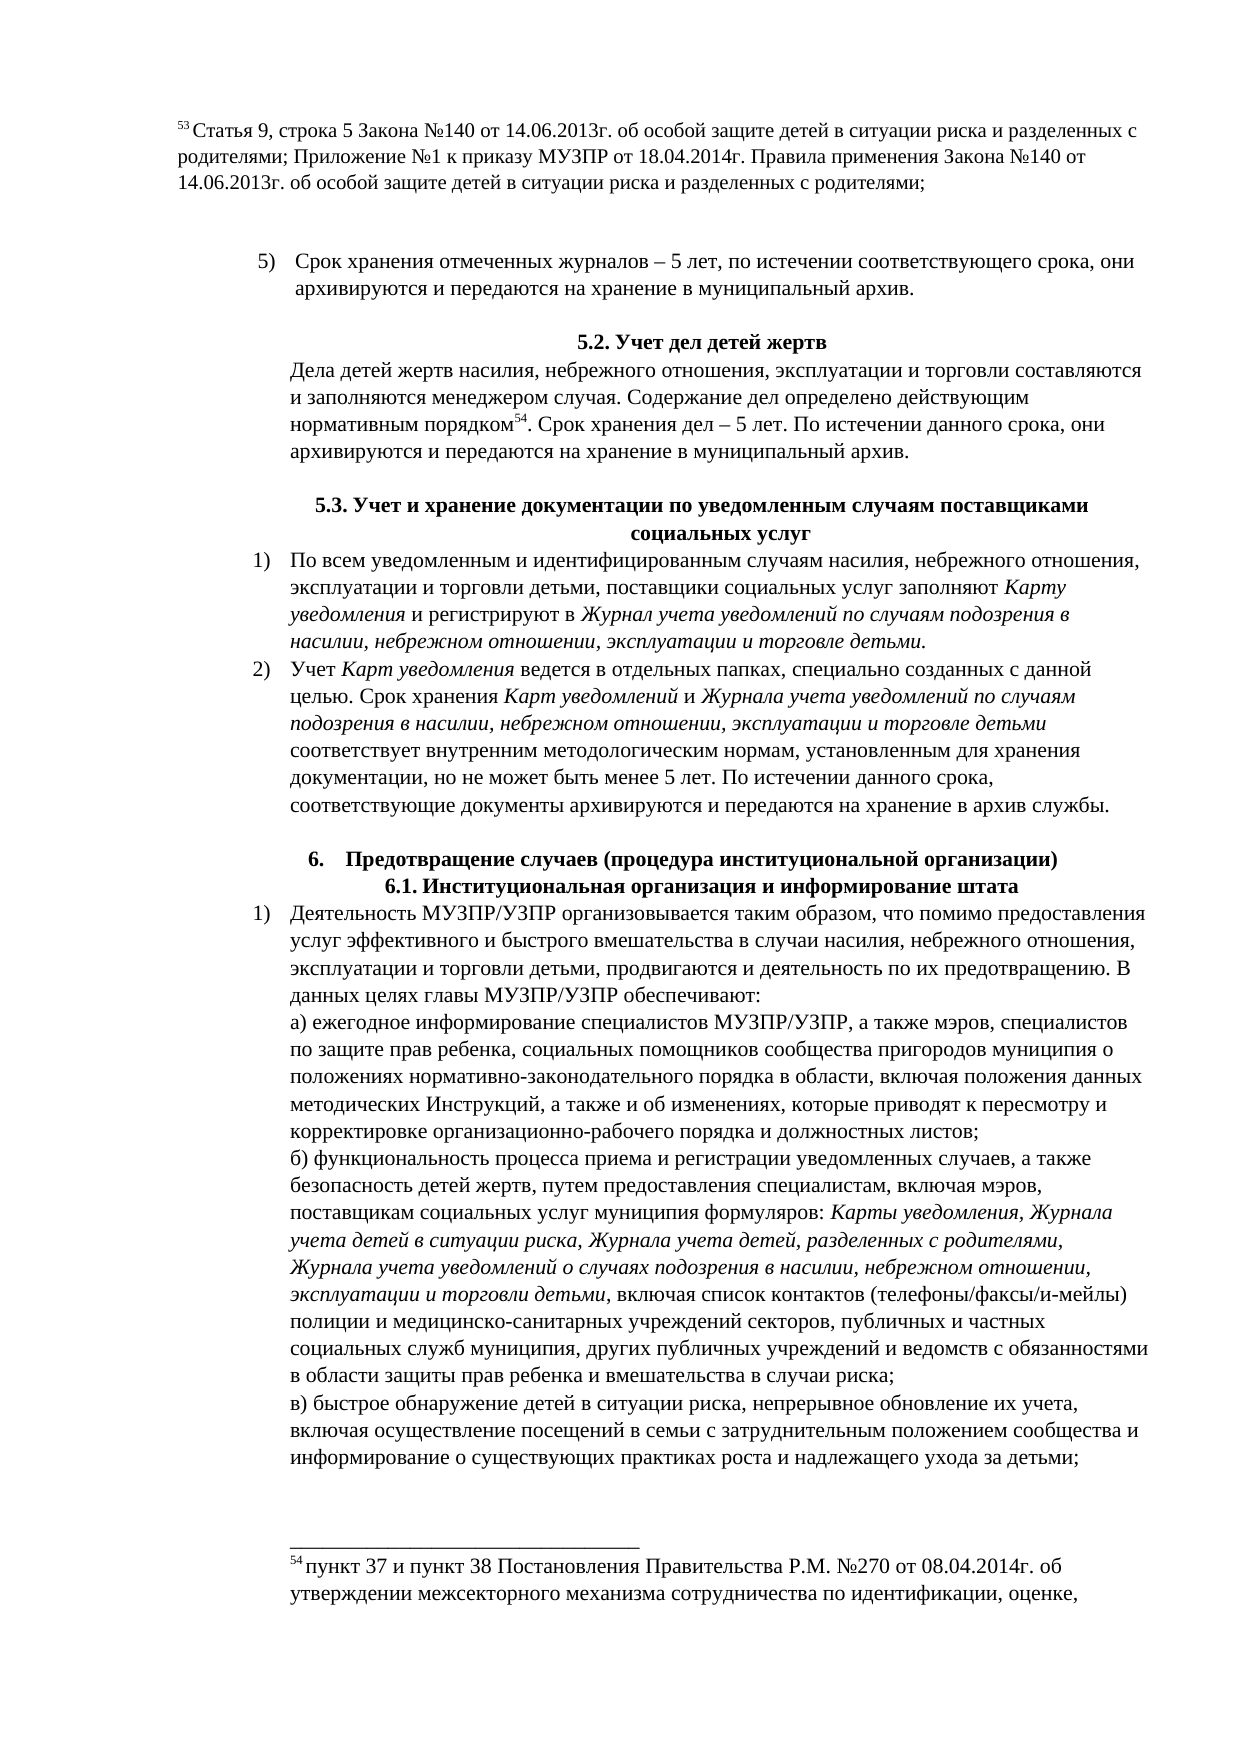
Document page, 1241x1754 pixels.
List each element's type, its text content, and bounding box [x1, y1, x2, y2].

list Деятельность МУЗПР/УЗПР организовывается таким образом, что помимо предоставления услуг эффективного и быстрого вмешательства в случаи насилия, небрежного отношения, эксплуатации и торговли детьми, продвигаются и деятельность по их предотвращению. В данных целях главы МУЗПР/УЗПР обеспечивают: [252, 900, 1152, 1007]
list Учет и хранение документации по уведомленным случаям поставщиками социальных услуг [252, 492, 1152, 545]
list По всем уведомленным и идентифицированным случаям насилия, небрежного отношения, эксплуатации и торговли детьми, поставщики социальных услуг заполняют Карту уведомления и регистрируют в Журнал учета уведомлений по случаям подозрения в насилии, небрежном отношении, эксплуатации и торговле детьми. [252, 547, 1152, 654]
text 53 Статья 9, строка 5 Закона №140 от 14.06.2013г. об особой защите детей в ситуации риска и разделенных с родителями; Приложение №1 к приказу МУЗПР от 18.04.2014г. Правила применения Закона №140 от 14.06.2013г. об особой защите детей в ситуации риска и разделенных с родителями; [177, 118, 1152, 194]
list Институциональная организация и информирование штата [252, 873, 1152, 898]
list Учет Карт уведомления ведется в отдельных папках, специально созданных с данной целью. Срок хранения Карт уведомлений и Журнала учета уведомлений по случаям подозрения в насилии, небрежном отношении, эксплуатации и торговле детьми соответствует внутренним методологическим нормам, установленным для хранения документации, но не может быть менее 5 лет. По истечении данного срока, соответствующие документы архивируются и передаются на хранение в архив службы. [252, 656, 1152, 817]
list в) быстрое обнаружение детей в ситуации риска, непрерывное обновление их учета, включая осуществление посещений в семьи с затруднительным положением сообщества и информирование о существующих практиках роста и надлежащего ухода за детьми; [290, 1390, 1152, 1469]
list Предотвращение случаев (процедура институциональной организации) [215, 846, 1152, 871]
list б) функциональность процесса приема и регистрации уведомленных случаев, а также безопасность детей жертв, путем предоставления специалистам, включая мэров, поставщикам социальных услуг муниципия формуляров: Карты уведомления, Журнала учета детей в ситуации риска, Журнала учета детей, разделенных с родителями, Журнала учета уведомлений о случаях подозрения в насилии, небрежном отношении, эксплуатации и торговли детьми, включая список контактов (телефоны/факсы/и-мейлы) полиции и медицинско-санитарных учреждений секторов, публичных и частных социальных служб муниципия, других публичных учреждений и ведомств с обязанностями в области защиты прав ребенка и вмешательства в случаи риска; [290, 1145, 1152, 1388]
list а) ежегодное информирование специалистов МУЗПР/УЗПР, а также мэров, специалистов по защите прав ребенка, социальных помощников сообщества пригородов муниципия о положениях нормативно-законодательного порядка в области, включая положения данных методических Инструкций, а также и об изменениях, которые приводят к пересмотру и корректировке организационно-рабочего порядка и должностных листов; [290, 1009, 1152, 1143]
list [290, 1553, 1152, 1605]
list ________________________________ [290, 1526, 1152, 1551]
list Дела детей жертв насилия, небрежного отношения, эксплуатации и торговли составляются и заполняются менеджером случая. Содержание дел определено действующим нормативным порядком54. Срок хранения дел – 5 лет. По истечении данного срока, они архивируются и передаются на хранение в муниципальный архив. [290, 357, 1152, 463]
list Учет дел детей жертв [252, 329, 1152, 354]
list Срок хранения отмеченных журналов – 5 лет, по истечении соответствующего срока, они архивируются и передаются на хранение в муниципальный архив. [257, 248, 1152, 300]
